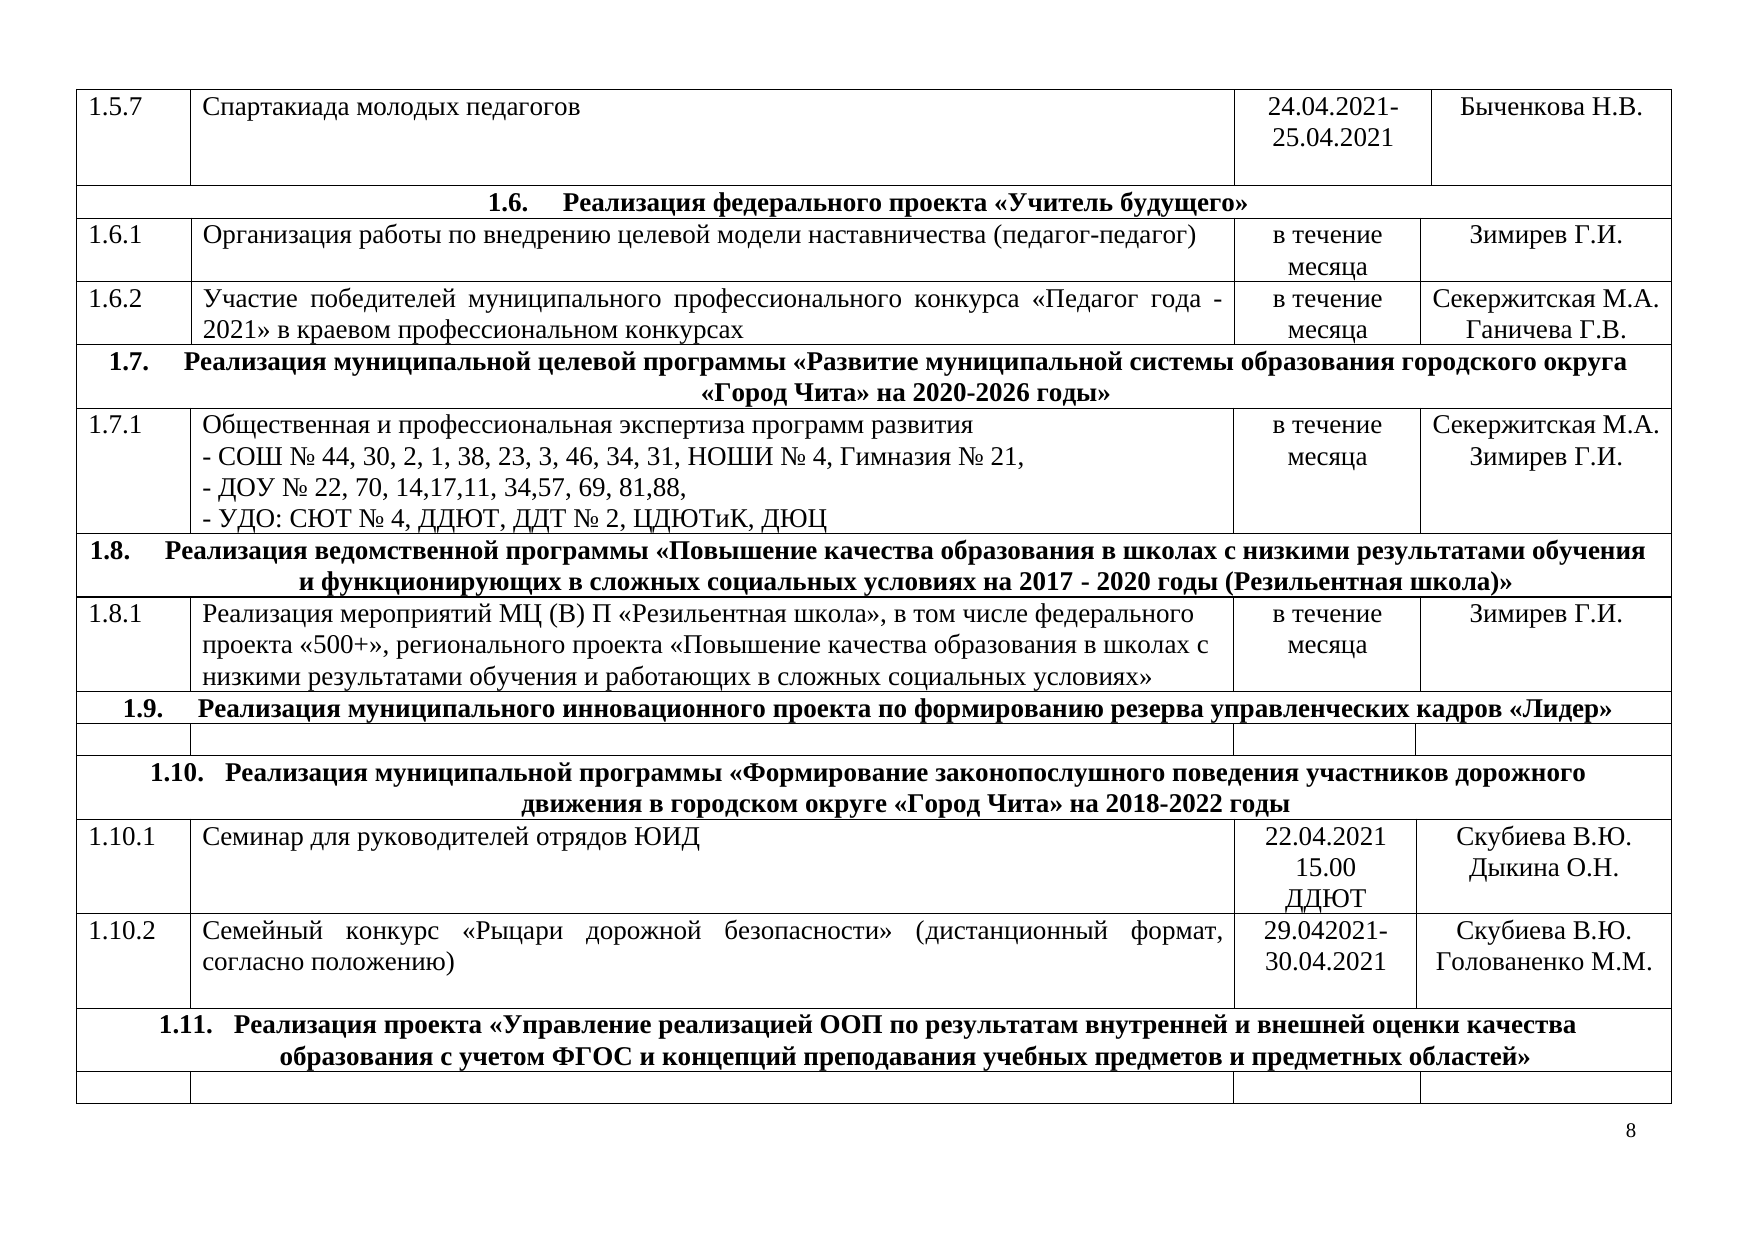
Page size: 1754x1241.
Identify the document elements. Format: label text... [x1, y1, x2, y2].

table_cell [77, 724, 190, 755]
table_cell 24.04.2021-25.04.2021 [1235, 90, 1431, 185]
table_cell [191, 1072, 1233, 1103]
table_cell 1.10.1 [77, 820, 190, 913]
table_cell Участие победителей муниципального профессионального конкурса «Педагог года - 2021» в краевом профессиональном конкурсах [192, 282, 1234, 344]
table_cell Быченкова Н.В. [1432, 90, 1671, 185]
table_cell Скубиева В.Ю. Голованенко М.М. [1417, 914, 1671, 1007]
table_cell Секержитская М.А. Зимирев Г.И. [1421, 409, 1671, 533]
table_cell [191, 724, 1233, 755]
table_cell Спартакиада молодых педагогов [191, 90, 1234, 185]
table_cell 1.7.1 [77, 409, 190, 533]
table_cell Семинар для руководителей отрядов ЮИД [191, 820, 1234, 913]
table_cell Реализация проекта «Управление реализацией ООП по результатам внутренней и внешней оценки качества образования с учетом ФГОС и концепций преподавания учебных предметов и предметных областей» [77, 1009, 1671, 1071]
table_cell 1.8.1 [77, 598, 190, 691]
table_cell в течение месяца [1235, 282, 1420, 344]
table_cell в течение месяца [1234, 409, 1420, 533]
table_cell [1421, 1072, 1671, 1103]
table_cell Скубиева В.Ю. Дыкина О.Н. [1417, 820, 1671, 913]
table_cell 1.6.1 [77, 219, 191, 281]
table_cell Реализация муниципальной целевой программы «Развитие муниципальной системы образования городского округа «Город Чита» на 2020-2026 годы» [77, 345, 1671, 407]
table_cell 1.10.2 [77, 914, 190, 1007]
table_cell 29.042021-30.04.2021 [1235, 914, 1416, 1007]
table_cell [1416, 724, 1671, 755]
table_cell 22.04.2021 15.00 ДДЮТ [1235, 820, 1416, 913]
table_cell 1.5.7 [77, 90, 190, 185]
table_cell Реализация мероприятий МЦ (В) П «Резильентная школа», в том числе федерального проекта «500+», регионального проекта «Повышение качества образования в школах с низкими результатами обучения и работающих в сложных социальных условиях» [191, 598, 1233, 691]
table_cell Реализация муниципальной программы «Формирование законопослушного поведения участников дорожного движения в городском округе «Город Чита» на 2018-2022 годы [77, 756, 1671, 818]
table_cell Секержитская М.А. Ганичева Г.В. [1421, 282, 1671, 344]
table_cell [1234, 724, 1415, 755]
table_cell Реализация федерального проекта «Учитель будущего» [77, 186, 1671, 217]
table_cell [77, 1072, 190, 1103]
table_cell в течение месяца [1235, 219, 1420, 281]
table_cell Организация работы по внедрению целевой модели наставничества (педагог-педагог) [192, 219, 1234, 281]
table_cell 1.6.2 [77, 282, 191, 344]
table_cell [1234, 1072, 1420, 1103]
table_cell Семейный конкурс «Рыцари дорожной безопасности» (дистанционный формат, согласно положению) [191, 914, 1234, 1007]
table_cell Зимирев Г.И. [1421, 598, 1671, 691]
table_cell в течение месяца [1234, 598, 1420, 691]
table_cell Реализация муниципального инновационного проекта по формированию резерва управленческих кадров «Лидер» [77, 692, 1671, 723]
table_cell Общественная и профессиональная экспертиза программ развития - СОШ № 44, 30, 2, 1, 38, 23, 3, 46, 34, 31, НОШИ № 4, Гимназия № 21, - ДОУ № 22, 70, 14,17,11, 34,57, 69, 81,88, - УДО: СЮТ № 4, ДДЮТ, ДДТ № 2, ЦДЮТиК, ДЮЦ [191, 409, 1233, 533]
table_cell Реализация ведомственной программы «Повышение качества образования в школах с низкими результатами обучения и функционирующих в сложных социальных условиях на 2017 - 2020 годы (Резильентная школа)» [77, 534, 1671, 596]
table_cell Зимирев Г.И. [1421, 219, 1671, 281]
